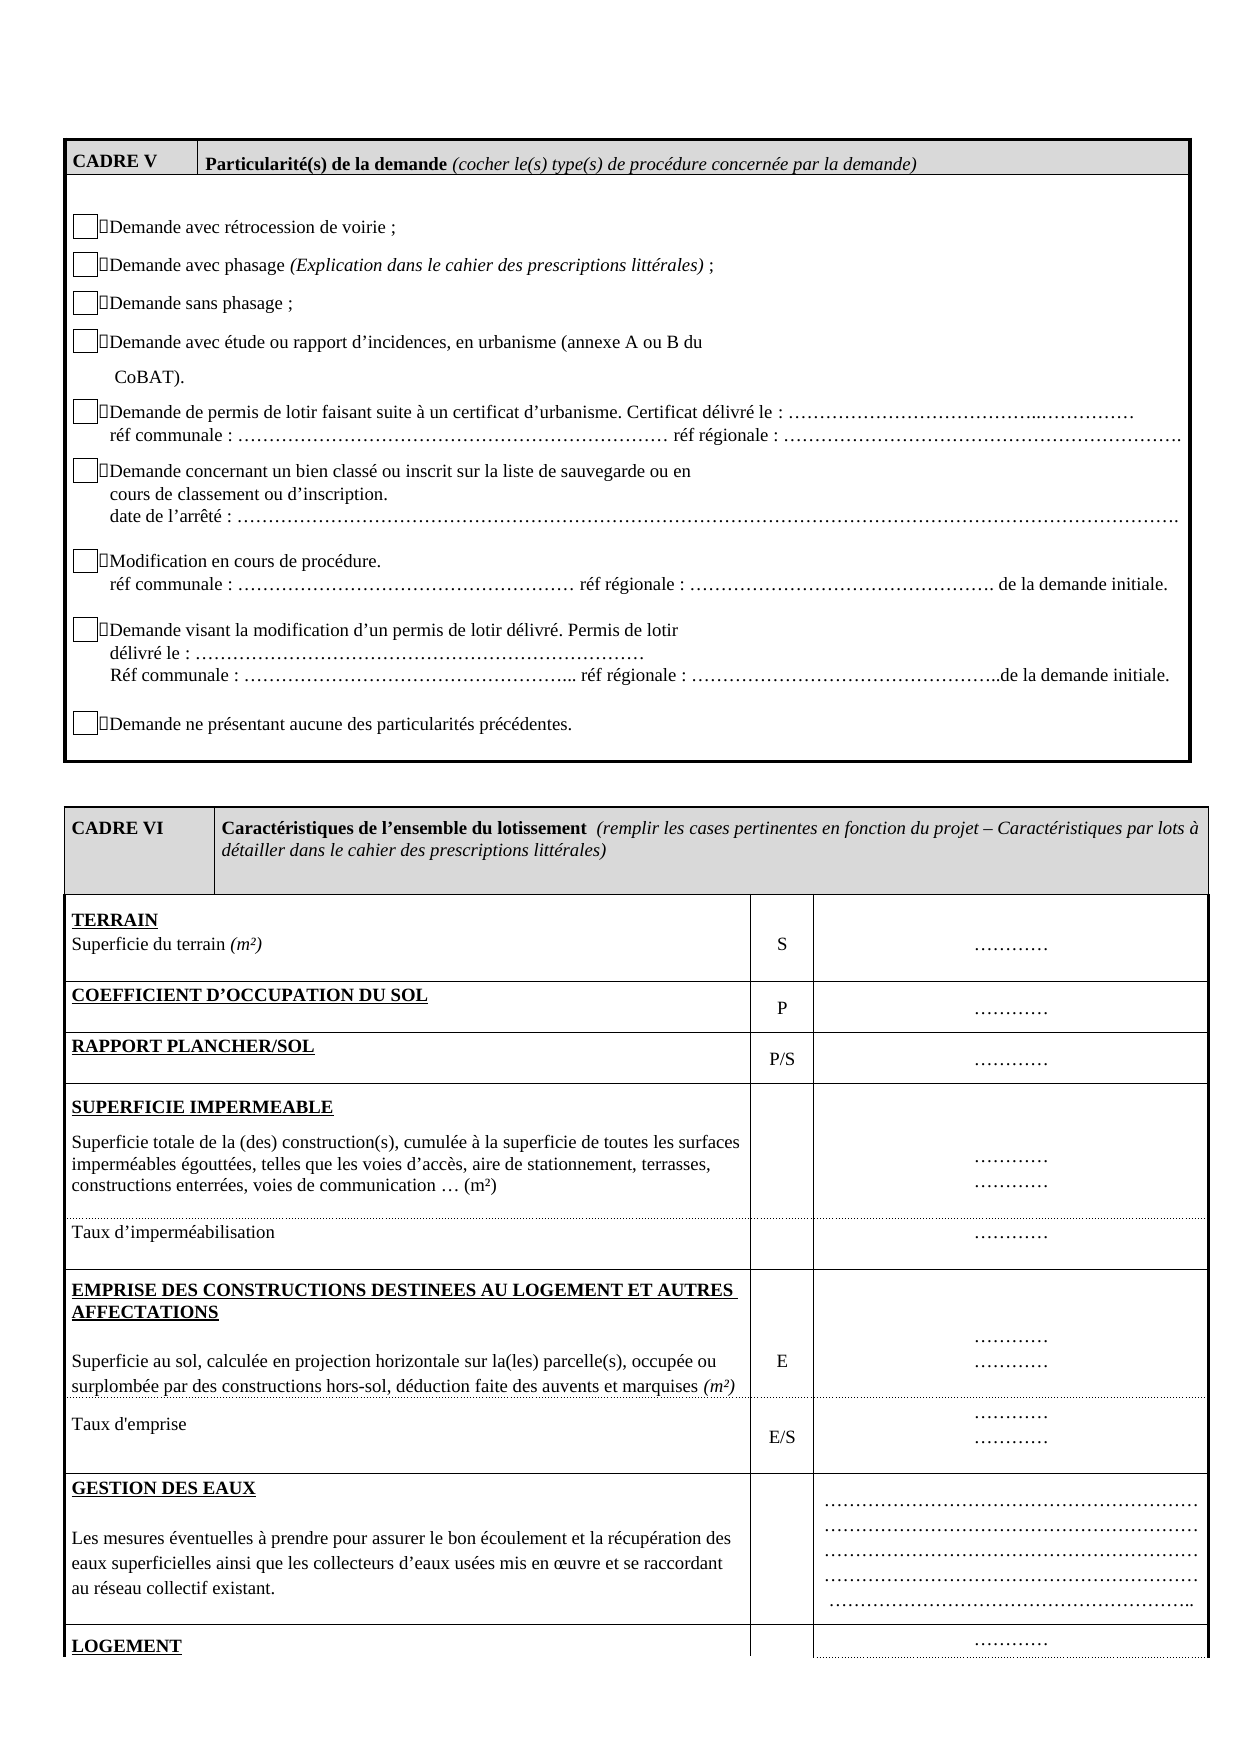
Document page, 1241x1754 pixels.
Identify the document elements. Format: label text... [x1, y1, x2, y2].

table_header CADRE V [67, 141, 197, 174]
table_cell Taux d’imperméabilisation [66, 1218, 750, 1268]
table_cell P [751, 982, 813, 1032]
table_cell EMPRISE DES CONSTRUCTIONS DESTINEES AU LOGEMENT ET AUTRES AFFECTATIONS [66, 1270, 750, 1322]
table_cell ………… [814, 982, 1207, 1032]
table_header CADRE VI [65, 808, 214, 894]
table_cell Superficie totale de la (des) construction(s), cumulée à la superficie de toutes les surfaces imperméables égouttées, telles que les voies d’accès, aire de stationnement, terrasses, constructions enterrées, voies de communication … (m²) [66, 1118, 750, 1217]
table_cell Demande avec rétrocession de voirie ; Demande avec phasage (Explication dans le cahier des prescriptions littérales) ; Demande sans phasage ; Demande avec étude ou rapport d’incidences, en urbanisme (annexe A ou B du CoBAT). Demande de permis de lotir faisant suite à un certificat d’urbanisme. Certificat délivré le : …………………………………..…………… réf communale : …………………………………………………………… réf régionale : ………………………………………………………. Demande concernant un bien classé ou inscrit sur la liste de sauvegarde ou en cours de classement ou d’inscription. date de l’arrêté : ……………………………………………………………………………………………………………………………………. Modification en cours de procédure. réf communale : ……………………………………………… réf régionale : …………………………………………. de la demande initiale. Demande visant la modification d’un permis de lotir délivré. Permis de lotir délivré le : ……………………………………………………………… Réf communale : ……………………………………………... réf régionale : …………………………………………..de la demande initiale. Demande ne présentant aucune des particularités précédentes. [67, 175, 1188, 760]
table_cell ………… ………… [814, 1322, 1207, 1397]
table_cell [751, 1474, 813, 1624]
table_cell Superficie du terrain (m²) [66, 931, 750, 981]
table_cell RAPPORT PLANCHER/SOL [66, 1033, 750, 1083]
table_cell COEFFICIENT D’OCCUPATION DU SOL [66, 982, 750, 1032]
table_cell [751, 1270, 813, 1322]
table_cell ………… [814, 1625, 1207, 1657]
table_cell E/S [751, 1397, 813, 1473]
table_cell [814, 1084, 1207, 1117]
table_cell ………… ………… [814, 1118, 1207, 1217]
table_cell E [751, 1322, 813, 1397]
table_cell S [751, 931, 813, 981]
table_cell [751, 1084, 813, 1117]
table_cell ………… [814, 931, 1207, 981]
table_cell GESTION DES EAUX Les mesures éventuelles à prendre pour assurer le bon écoulement et la récupération des eaux superficielles ainsi que les collecteurs d’eaux usées mis en œuvre et se raccordant au réseau collectif existant. [66, 1474, 750, 1624]
table_cell [751, 1218, 813, 1268]
table_cell ………… ………… [814, 1397, 1207, 1473]
table_cell P/S [751, 1033, 813, 1083]
table_cell Taux d'emprise [66, 1397, 750, 1473]
table_cell [814, 1270, 1207, 1322]
table_cell [751, 895, 813, 931]
table_cell ………… [814, 1033, 1207, 1083]
table_cell SUPERFICIE IMPERMEABLE [66, 1084, 750, 1117]
table_cell [750, 1625, 813, 1657]
table_cell [814, 895, 1207, 931]
table_header Particularité(s) de la demande (cocher le(s) type(s) de procédure concernée par la demande) [198, 141, 1188, 174]
table_cell Superficie au sol, calculée en projection horizontale sur la(les) parcelle(s), occupée ou surplombée par des constructions hors-sol, déduction faite des auvents et marquises (m²) [66, 1322, 750, 1397]
table_cell [751, 1118, 813, 1217]
table_cell ……………………………………………………………………………………………………………………………………………………………………………………………………………………………………………………………………….. [814, 1474, 1207, 1624]
table_cell LOGEMENT [66, 1625, 750, 1657]
table_header Caractéristiques de l’ensemble du lotissement (remplir les cases pertinentes en fonction du projet – Caractéristiques par lots à détailler dans le cahier des prescriptions littérales) [215, 808, 1208, 894]
table_cell ………… [814, 1218, 1207, 1268]
table_cell TERRAIN [66, 895, 750, 931]
